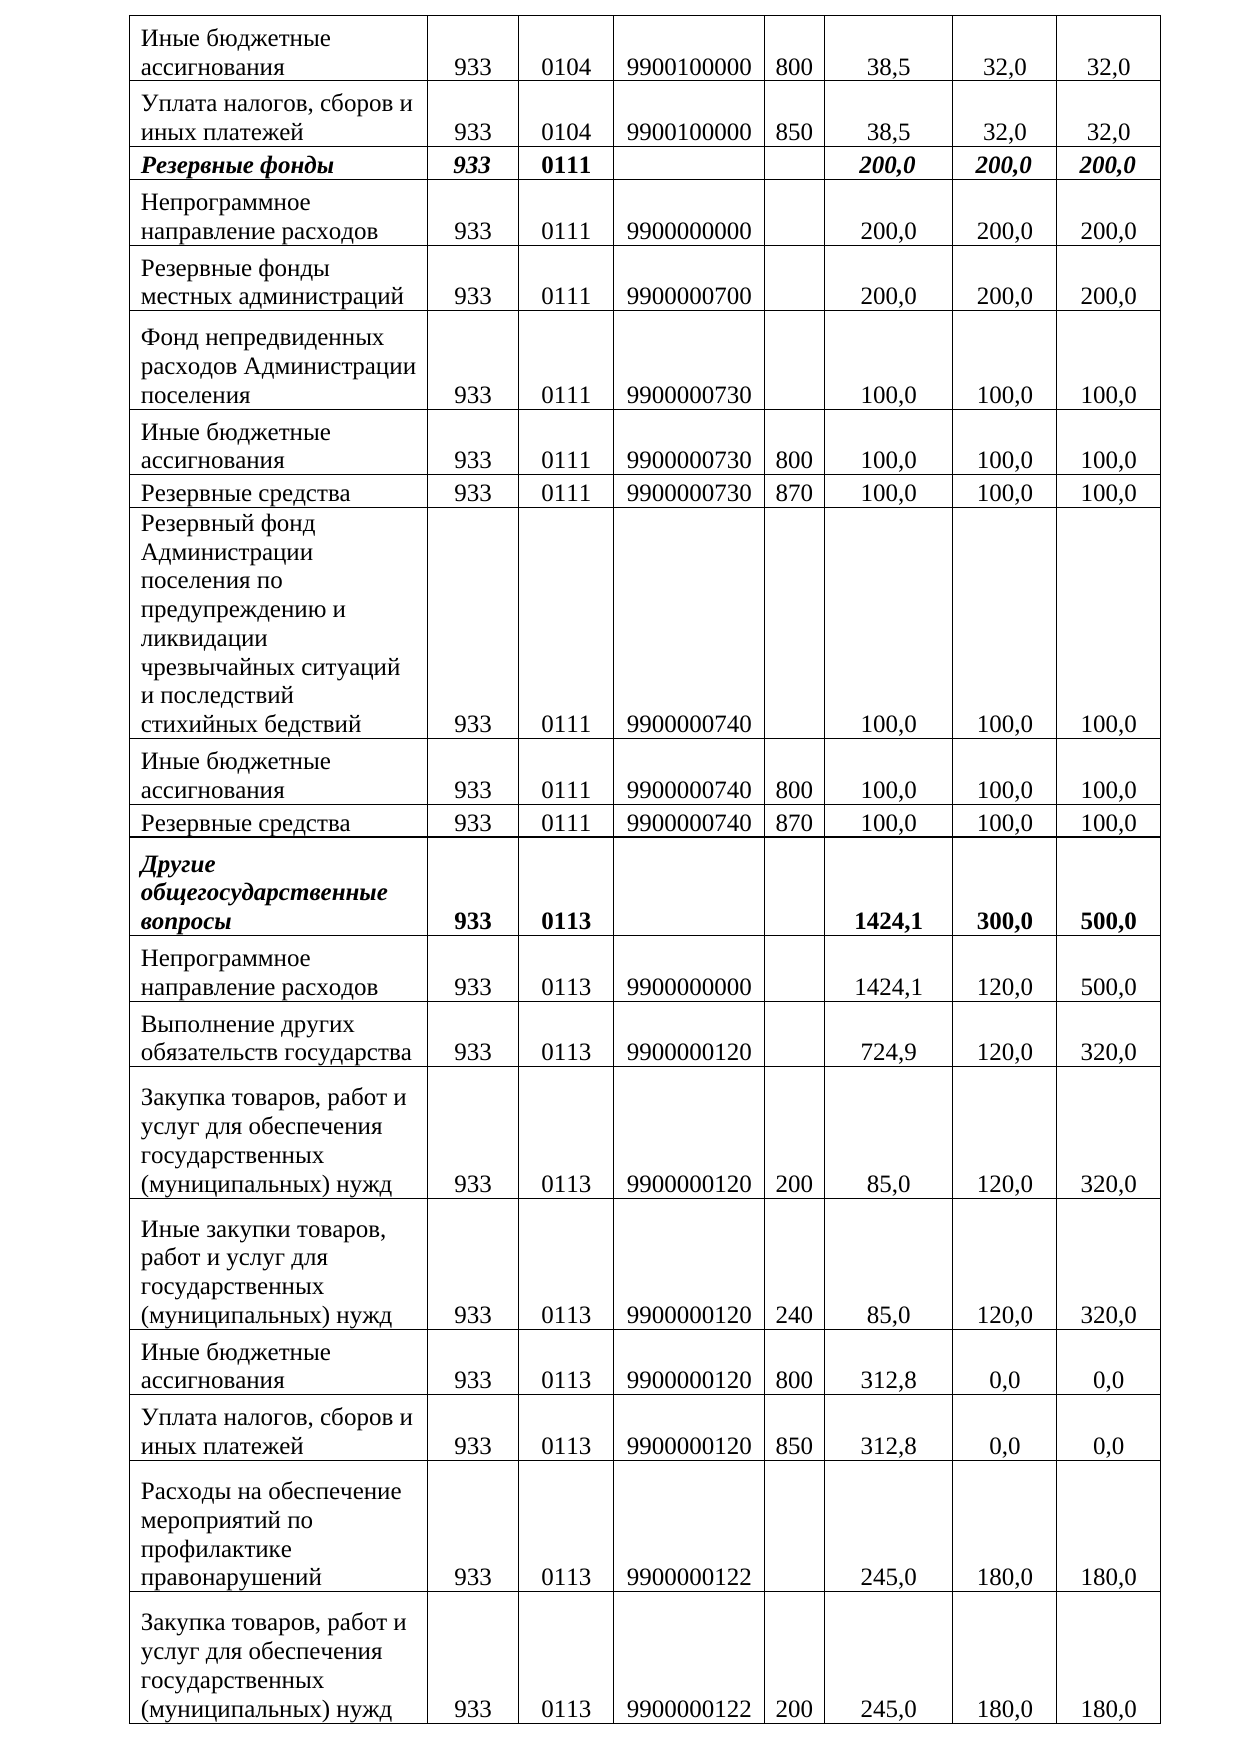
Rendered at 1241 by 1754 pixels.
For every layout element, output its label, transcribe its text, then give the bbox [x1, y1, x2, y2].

table_cell 933 [428, 1002, 518, 1066]
table_cell 500,0 [1057, 838, 1160, 935]
table_cell [765, 508, 824, 738]
table_cell [765, 180, 824, 244]
table_cell 933 [428, 16, 518, 80]
table_cell 100,0 [953, 311, 1056, 408]
table_cell 200,0 [825, 147, 952, 179]
table_cell 120,0 [953, 936, 1056, 1001]
table_cell 933 [428, 1395, 518, 1460]
table_cell 240 [765, 1199, 824, 1329]
table_cell 200 [765, 1592, 824, 1722]
table_cell 0113 [519, 1330, 613, 1394]
table_cell 100,0 [1057, 410, 1160, 474]
table_cell 100,0 [1057, 475, 1160, 507]
table_cell 9900000740 [614, 739, 764, 804]
table_cell [614, 838, 764, 935]
table_cell 933 [428, 147, 518, 179]
table_cell 200,0 [953, 147, 1056, 179]
table_cell 9900000000 [614, 936, 764, 1001]
table_cell 800 [765, 410, 824, 474]
table_cell 0,0 [953, 1330, 1056, 1394]
table_cell 9900000122 [614, 1461, 764, 1591]
table_cell 38,5 [825, 16, 952, 80]
table_cell Уплата налогов, сборов и иных платежей [130, 1395, 427, 1460]
table_cell 933 [428, 1199, 518, 1329]
table_cell 933 [428, 508, 518, 738]
table_cell [765, 147, 824, 179]
table_cell 0,0 [1057, 1395, 1160, 1460]
table_cell Резервные средства [130, 805, 427, 836]
table_cell 200,0 [953, 180, 1056, 244]
table_cell [614, 147, 764, 179]
table_cell 800 [765, 1330, 824, 1394]
table_cell 200,0 [1057, 147, 1160, 179]
table_cell 933 [428, 81, 518, 146]
table_cell 0111 [519, 508, 613, 738]
table_cell Резервные фонды [130, 147, 427, 179]
table_cell 933 [428, 1067, 518, 1197]
table_cell 933 [428, 936, 518, 1001]
table_cell 0111 [519, 180, 613, 244]
table_cell 300,0 [953, 838, 1056, 935]
table_cell Иные бюджетные ассигнования [130, 1330, 427, 1394]
table_cell 933 [428, 475, 518, 507]
table_cell 100,0 [953, 739, 1056, 804]
table_cell 9900000120 [614, 1395, 764, 1460]
table_cell 100,0 [825, 475, 952, 507]
table_cell Непрограммное направление расходов [130, 180, 427, 244]
table_cell [765, 311, 824, 408]
table_cell 180,0 [953, 1461, 1056, 1591]
table_cell 933 [428, 1330, 518, 1394]
table_cell 9900000120 [614, 1199, 764, 1329]
table_cell 312,8 [825, 1395, 952, 1460]
table_cell Уплата налогов, сборов и иных платежей [130, 81, 427, 146]
table_cell 9900000730 [614, 311, 764, 408]
table_cell 200,0 [1057, 246, 1160, 310]
table_cell [765, 1002, 824, 1066]
table_cell 9900100000 [614, 81, 764, 146]
table_cell Фонд непредвиденных расходов Администрации поселения [130, 311, 427, 408]
table_cell 870 [765, 475, 824, 507]
table_cell 9900000700 [614, 246, 764, 310]
table_cell 800 [765, 16, 824, 80]
table_cell 200 [765, 1067, 824, 1197]
table_cell 933 [428, 739, 518, 804]
table_cell 0111 [519, 410, 613, 474]
table_cell Иные бюджетные ассигнования [130, 739, 427, 804]
table_cell [765, 1461, 824, 1591]
table_cell 320,0 [1057, 1199, 1160, 1329]
table_cell 933 [428, 838, 518, 935]
table_cell 120,0 [953, 1199, 1056, 1329]
table_cell 9900000120 [614, 1002, 764, 1066]
table_cell 933 [428, 1461, 518, 1591]
table_cell 500,0 [1057, 936, 1160, 1001]
table_cell 933 [428, 805, 518, 836]
table_cell 933 [428, 1592, 518, 1722]
table_cell 800 [765, 739, 824, 804]
table_cell Непрограммное направление расходов [130, 936, 427, 1001]
table_cell 245,0 [825, 1461, 952, 1591]
table_cell 100,0 [825, 410, 952, 474]
table_cell 933 [428, 246, 518, 310]
table_cell 0113 [519, 1592, 613, 1722]
table_cell 180,0 [953, 1592, 1056, 1722]
table_cell 100,0 [953, 805, 1056, 836]
table_cell 0113 [519, 1002, 613, 1066]
table_cell 9900000730 [614, 410, 764, 474]
table_cell 933 [428, 311, 518, 408]
table_cell [765, 246, 824, 310]
table_cell 100,0 [1057, 508, 1160, 738]
table_cell 32,0 [1057, 16, 1160, 80]
table_cell 100,0 [953, 475, 1056, 507]
table_cell Резервные фонды местных администраций [130, 246, 427, 310]
table_cell 9900000120 [614, 1330, 764, 1394]
table_cell 0111 [519, 311, 613, 408]
table_cell 9900100000 [614, 16, 764, 80]
table_cell Резервный фонд Администрации поселения по предупреждению и ликвидации чрезвычайных ситуаций и последствий стихийных бедствий [130, 508, 427, 738]
table_cell 0104 [519, 81, 613, 146]
table_cell 85,0 [825, 1067, 952, 1197]
table_cell 0113 [519, 936, 613, 1001]
table_cell 100,0 [825, 311, 952, 408]
table_cell 180,0 [1057, 1461, 1160, 1591]
table_cell 870 [765, 805, 824, 836]
table_cell 1424,1 [825, 936, 952, 1001]
table_cell 0,0 [953, 1395, 1056, 1460]
table_cell 100,0 [953, 410, 1056, 474]
table_cell 0111 [519, 147, 613, 179]
table_cell 850 [765, 81, 824, 146]
table_cell Выполнение других обязательств государства [130, 1002, 427, 1066]
table_cell 245,0 [825, 1592, 952, 1722]
table_cell 9900000740 [614, 805, 764, 836]
table_cell Иные бюджетные ассигнования [130, 410, 427, 474]
table_cell 32,0 [1057, 81, 1160, 146]
table_cell 0113 [519, 838, 613, 935]
table_cell 100,0 [825, 508, 952, 738]
table_cell 0111 [519, 246, 613, 310]
table_cell 200,0 [1057, 180, 1160, 244]
table_cell 100,0 [953, 508, 1056, 738]
table_cell 0113 [519, 1395, 613, 1460]
table_cell 100,0 [1057, 311, 1160, 408]
table_cell 312,8 [825, 1330, 952, 1394]
table_cell 100,0 [1057, 805, 1160, 836]
table_cell Закупка товаров, работ и услуг для обеспечения государственных (муниципальных) нужд [130, 1592, 427, 1722]
table_cell [765, 838, 824, 935]
table_cell 9900000000 [614, 180, 764, 244]
table_cell Иные бюджетные ассигнования [130, 16, 427, 80]
table_cell 850 [765, 1395, 824, 1460]
table_cell 9900000120 [614, 1067, 764, 1197]
table_cell 0104 [519, 16, 613, 80]
table_cell 0111 [519, 475, 613, 507]
table_cell 320,0 [1057, 1002, 1160, 1066]
table_cell 200,0 [825, 180, 952, 244]
table_cell 200,0 [953, 246, 1056, 310]
table_cell [765, 936, 824, 1001]
table_cell 38,5 [825, 81, 952, 146]
table_cell 100,0 [825, 739, 952, 804]
table_cell 32,0 [953, 16, 1056, 80]
table_cell 0111 [519, 805, 613, 836]
table_cell Резервные средства [130, 475, 427, 507]
table_cell Расходы на обеспечение мероприятий по профилактике правонарушений [130, 1461, 427, 1591]
table_cell Другие общегосударственные вопросы [130, 838, 427, 935]
table_cell 100,0 [1057, 739, 1160, 804]
table_cell 320,0 [1057, 1067, 1160, 1197]
table_cell Закупка товаров, работ и услуг для обеспечения государственных (муниципальных) нужд [130, 1067, 427, 1197]
table_cell 32,0 [953, 81, 1056, 146]
table_cell 9900000740 [614, 508, 764, 738]
table_cell Иные закупки товаров, работ и услуг для государственных (муниципальных) нужд [130, 1199, 427, 1329]
table_cell 100,0 [825, 805, 952, 836]
table_cell 200,0 [825, 246, 952, 310]
table_cell 120,0 [953, 1002, 1056, 1066]
table_cell 0113 [519, 1199, 613, 1329]
table_cell 120,0 [953, 1067, 1056, 1197]
table_cell 0113 [519, 1461, 613, 1591]
table_cell 724,9 [825, 1002, 952, 1066]
table_cell 933 [428, 180, 518, 244]
table_cell 0,0 [1057, 1330, 1160, 1394]
table_cell 933 [428, 410, 518, 474]
table_cell 180,0 [1057, 1592, 1160, 1722]
table_cell 9900000730 [614, 475, 764, 507]
table_cell 1424,1 [825, 838, 952, 935]
table_cell 85,0 [825, 1199, 952, 1329]
table_cell 9900000122 [614, 1592, 764, 1722]
table_cell 0111 [519, 739, 613, 804]
table_cell 0113 [519, 1067, 613, 1197]
